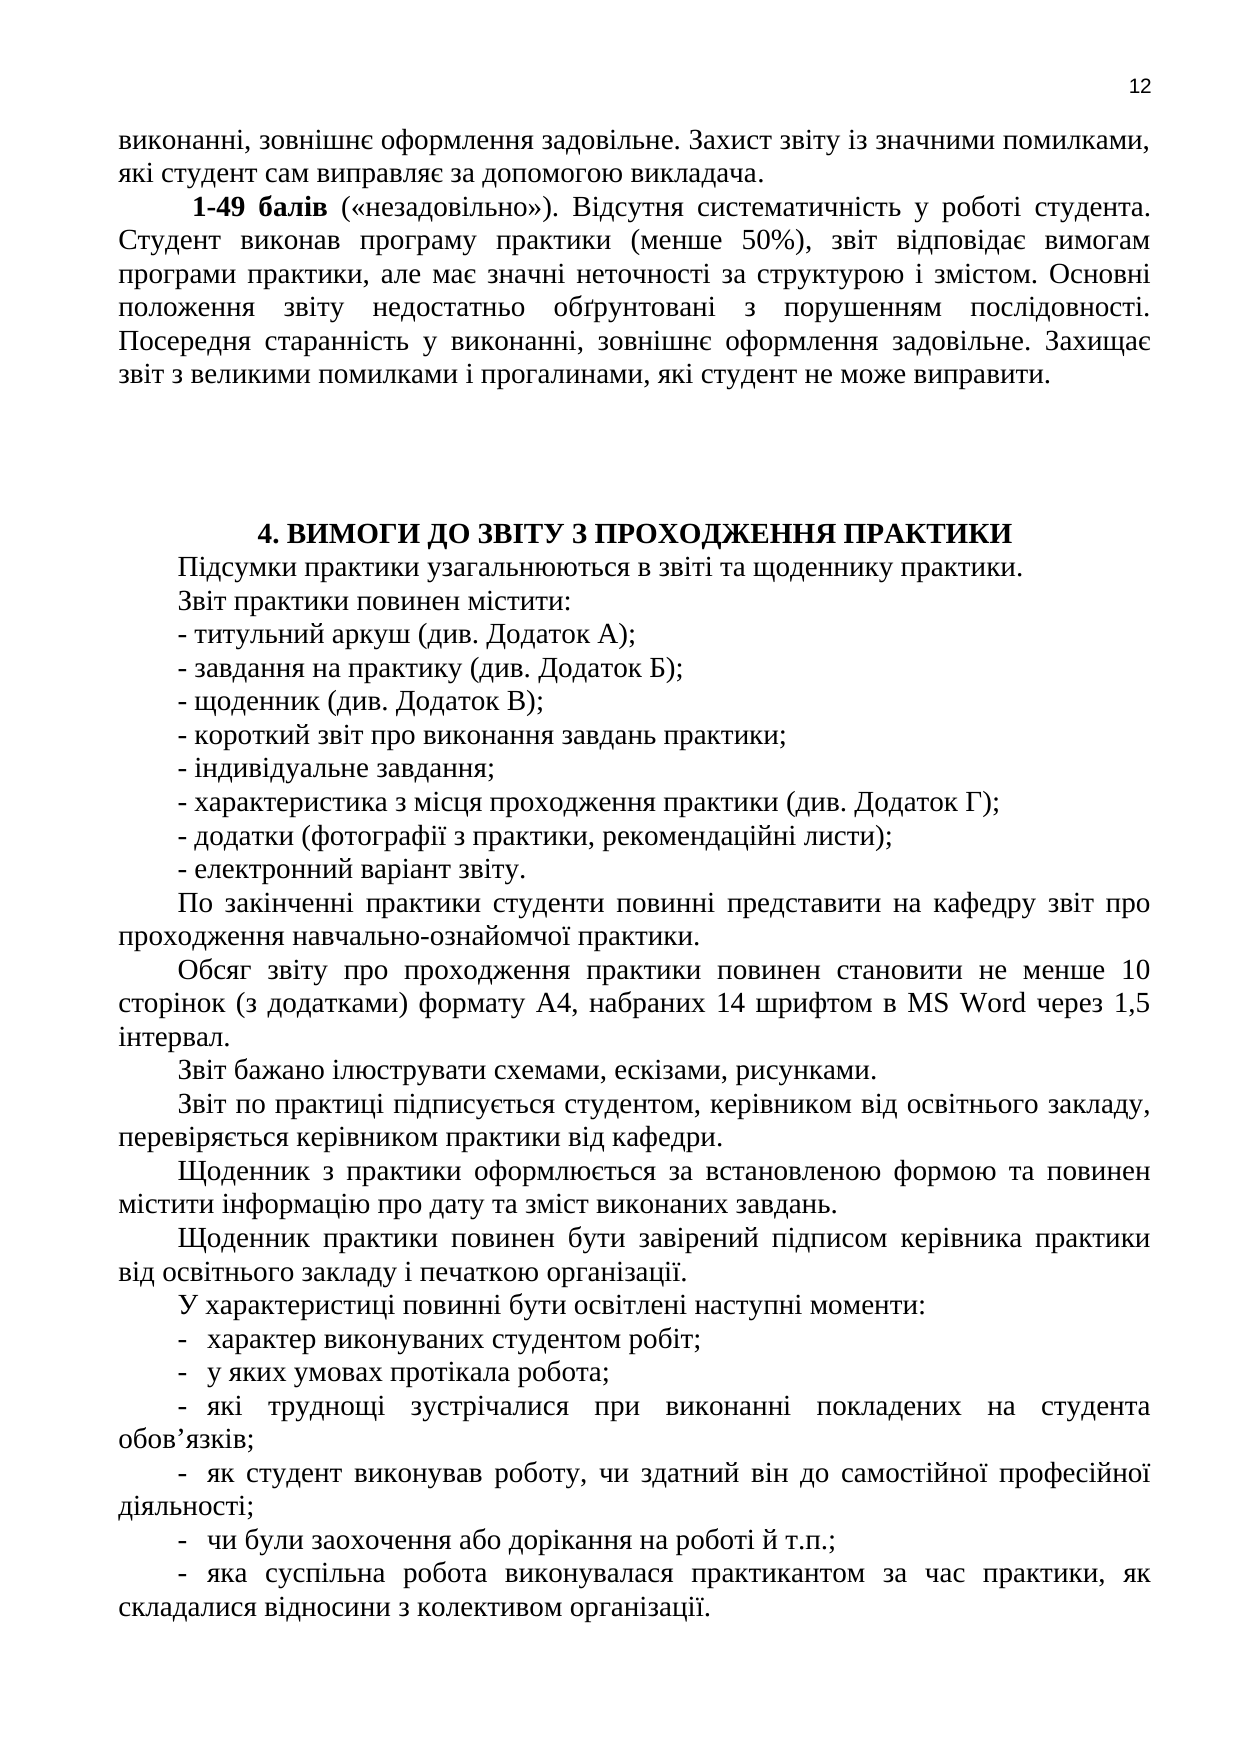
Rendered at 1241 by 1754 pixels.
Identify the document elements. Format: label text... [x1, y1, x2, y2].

text 4. ВИМОГИ ДО ЗВІТУ З ПРОХОДЖЕННЯ ПРАКТИКИ [118, 516, 1152, 549]
text - характеристика з місця проходження практики (див. Додаток Г); [118, 784, 1152, 818]
text - індивідуальне завдання; [177, 751, 1152, 784]
list чи були заохочення або дорікання на роботі й т.п.; [118, 1522, 1152, 1556]
text Щоденник практики повинен бути завірений підписом керівника практики від освітнього закладу і печаткою організації. [118, 1220, 1152, 1287]
text Обсяг звіту про проходження практики повинен становити не менше 10 сторінок (з додатками) формату А4, набраних 14 шрифтом в MS Word через 1,5 інтервал. [118, 952, 1152, 1052]
text По закінченні практики студенти повинні представити на кафедру звіт про проходження навчально-ознайомчої практики. [118, 885, 1152, 952]
text - щоденник (див. Додаток В); [118, 683, 1152, 717]
text У характеристиці повинні бути освітлені наступні моменти: [118, 1287, 1152, 1321]
list яка суспільна робота виконувалася практикантом за час практики, як складалися відносини з колективом організації. [118, 1556, 1152, 1623]
text Щоденник з практики оформлюється за встановленою формою та повинен містити інформацію про дату та зміст виконаних завдань. [118, 1153, 1152, 1220]
text - завдання на практику (див. Додаток Б); [118, 650, 1152, 683]
text Звіт бажано ілюструвати схемами, ескізами, рисунками. [118, 1052, 1152, 1086]
text - титульний аркуш (див. Додаток А); [118, 616, 1152, 650]
text Звіт по практиці підписується студентом, керівником від освітнього закладу, перевіряється керівником практики від кафедри. [118, 1086, 1152, 1153]
text Звіт практики повинен містити: [118, 583, 1152, 616]
list у яких умовах протікала робота; [118, 1354, 1152, 1388]
list як студент виконував роботу, чи здатний він до самостійної професійної діяльності; [118, 1455, 1152, 1522]
text - короткий звіт про виконання завдань практики; [177, 717, 1152, 751]
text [118, 122, 1152, 189]
text Підсумки практики узагальнюються в звіті та щоденнику практики. [118, 549, 1152, 583]
text - електронний варіант звіту. [177, 851, 1152, 885]
text 1-49 балів («незадовільно»). Відсутня систематичність у роботі студента. Студент виконав програму практики (менше 50%), звіт відповідає вимогам програми практики, але має значні неточності за структурою і змістом. Основні положення звіту недостатньо обґрунтовані з порушенням послідовності. Посередня старанність у виконанні, зовнішнє оформлення задовільне. Захищає звіт з великими помилками і прогалинами, які студент не може виправити. [118, 189, 1152, 390]
text - додатки (фотографії з практики, рекомендаційні листи); [118, 818, 1152, 851]
list характер виконуваних студентом робіт; [118, 1321, 1152, 1354]
list які труднощі зустрічалися при виконанні покладених на студента обов’язків; [118, 1388, 1152, 1455]
